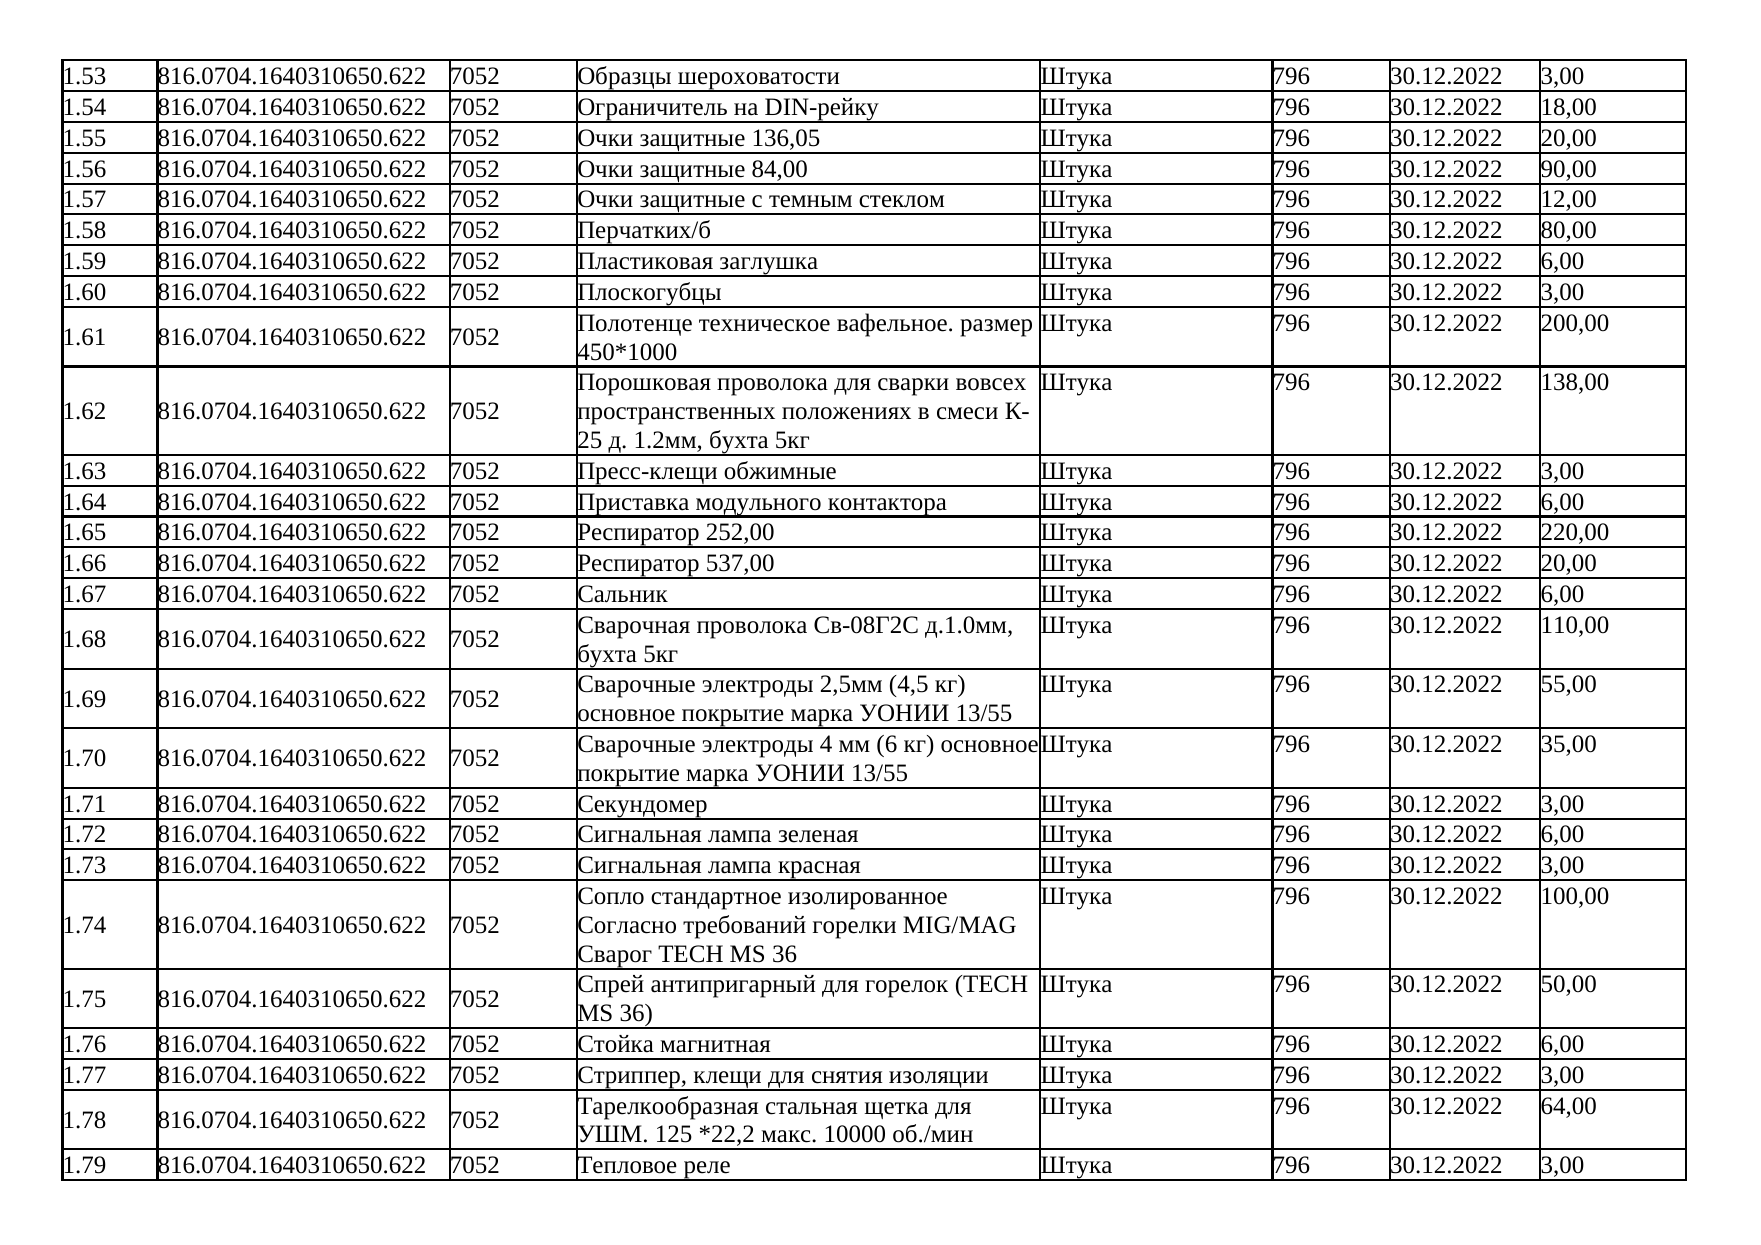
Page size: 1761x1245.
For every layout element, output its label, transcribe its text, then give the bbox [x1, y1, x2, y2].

table_cell Штука [1041, 970, 1271, 1027]
table_cell 7052 [451, 579, 576, 608]
table_cell 7052 [451, 820, 576, 848]
table_cell 7052 [451, 246, 576, 275]
table_cell Штука [1041, 246, 1271, 275]
table_cell Очки защитные 84,00 [578, 154, 1039, 182]
table_cell 1.74 [64, 881, 156, 967]
table_cell 3,00 [1541, 61, 1685, 90]
table_cell 1.75 [64, 970, 156, 1027]
table_cell 1.71 [64, 789, 156, 817]
table_cell 1.77 [64, 1060, 156, 1089]
table_cell 7052 [451, 881, 576, 967]
table_cell 816.0704.1640310650.622 [159, 670, 449, 727]
table_cell 796 [1274, 92, 1389, 121]
table_cell Штука [1041, 123, 1271, 152]
table_cell Спрей антипригарный для горелок (TECH MS 36) [578, 970, 1039, 1027]
table_cell 796 [1274, 881, 1389, 967]
table_cell 7052 [451, 456, 576, 484]
table_cell 816.0704.1640310650.622 [159, 246, 449, 275]
table_cell 1.58 [64, 215, 156, 244]
table_cell 796 [1274, 1150, 1389, 1179]
table_cell 30.12.2022 [1391, 579, 1539, 608]
table_cell 6,00 [1541, 1029, 1685, 1058]
table_cell 30.12.2022 [1391, 518, 1539, 546]
table_cell 6,00 [1541, 487, 1685, 515]
table_cell Ограничитель на DIN-рейку [578, 92, 1039, 121]
table_cell 6,00 [1541, 820, 1685, 848]
table_cell 816.0704.1640310650.622 [159, 368, 449, 454]
table_cell 7052 [451, 670, 576, 727]
table_cell 816.0704.1640310650.622 [159, 154, 449, 182]
table_cell 816.0704.1640310650.622 [159, 548, 449, 577]
table_cell 30.12.2022 [1391, 970, 1539, 1027]
table_cell 796 [1274, 579, 1389, 608]
table_cell 7052 [451, 123, 576, 152]
table_cell Образцы шероховатости [578, 61, 1039, 90]
table_cell 30.12.2022 [1391, 548, 1539, 577]
table_cell 1.73 [64, 850, 156, 879]
table_cell 796 [1274, 820, 1389, 848]
table_cell 6,00 [1541, 246, 1685, 275]
table_cell 12,00 [1541, 185, 1685, 213]
table_cell 55,00 [1541, 670, 1685, 727]
table_cell 816.0704.1640310650.622 [159, 1029, 449, 1058]
table_cell 7052 [451, 308, 576, 365]
table_cell 1.79 [64, 1150, 156, 1179]
table_cell 7052 [451, 548, 576, 577]
table_cell Штука [1041, 518, 1271, 546]
table_cell Штука [1041, 881, 1271, 967]
table_cell Порошковая проволока для сварки вовсех пространственных положениях в смеси К-25 д. 1.2мм, бухта 5кг [578, 368, 1039, 454]
table_cell Пластиковая заглушка [578, 246, 1039, 275]
table_cell 816.0704.1640310650.622 [159, 456, 449, 484]
table_cell 200,00 [1541, 308, 1685, 365]
table_cell Штука [1041, 1029, 1271, 1058]
table_cell 796 [1274, 970, 1389, 1027]
table_cell 7052 [451, 277, 576, 306]
table_cell 3,00 [1541, 1060, 1685, 1089]
table_cell 30.12.2022 [1391, 1060, 1539, 1089]
table_cell Стойка магнитная [578, 1029, 1039, 1058]
table_cell 796 [1274, 850, 1389, 879]
table_cell 1.69 [64, 670, 156, 727]
table_cell 1.67 [64, 579, 156, 608]
table_cell 796 [1274, 308, 1389, 365]
table_cell Тепловое реле [578, 1150, 1039, 1179]
table_cell 796 [1274, 215, 1389, 244]
table_cell 816.0704.1640310650.622 [159, 277, 449, 306]
table_cell 1.56 [64, 154, 156, 182]
table_cell 30.12.2022 [1391, 368, 1539, 454]
table_cell 796 [1274, 729, 1389, 787]
table_cell 30.12.2022 [1391, 1029, 1539, 1058]
table_cell 30.12.2022 [1391, 154, 1539, 182]
table_cell 30.12.2022 [1391, 277, 1539, 306]
table_cell Штука [1041, 368, 1271, 454]
table_cell 816.0704.1640310650.622 [159, 579, 449, 608]
table_cell 7052 [451, 368, 576, 454]
table_cell Штука [1041, 277, 1271, 306]
table_cell Секундомер [578, 789, 1039, 817]
table_cell 796 [1274, 1029, 1389, 1058]
table_cell 7052 [451, 1060, 576, 1089]
table_cell Сварочные электроды 4 мм (6 кг) основное покрытие марка УОНИИ 13/55 [578, 729, 1039, 787]
table_cell 816.0704.1640310650.622 [159, 487, 449, 515]
table_cell 816.0704.1640310650.622 [159, 881, 449, 967]
table_cell 30.12.2022 [1391, 670, 1539, 727]
table_cell 1.62 [64, 368, 156, 454]
table_cell 816.0704.1640310650.622 [159, 1060, 449, 1089]
table_cell 796 [1274, 548, 1389, 577]
table_cell Приставка модульного контактора [578, 487, 1039, 515]
table_cell Пресс-клещи обжимные [578, 456, 1039, 484]
table_cell 796 [1274, 789, 1389, 817]
table_cell 816.0704.1640310650.622 [159, 123, 449, 152]
table_cell 7052 [451, 789, 576, 817]
table_cell 30.12.2022 [1391, 789, 1539, 817]
table_cell 1.59 [64, 246, 156, 275]
table_cell 3,00 [1541, 277, 1685, 306]
table_cell 30.12.2022 [1391, 185, 1539, 213]
table_cell 30.12.2022 [1391, 246, 1539, 275]
table_cell 796 [1274, 277, 1389, 306]
table_cell Сигнальная лампа красная [578, 850, 1039, 879]
table_cell 796 [1274, 185, 1389, 213]
table_cell 18,00 [1541, 92, 1685, 121]
table_cell 30.12.2022 [1391, 1150, 1539, 1179]
table_cell 80,00 [1541, 215, 1685, 244]
table_cell 30.12.2022 [1391, 487, 1539, 515]
table_cell 30.12.2022 [1391, 850, 1539, 879]
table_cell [159, 61, 449, 90]
table_cell Очки защитные с темным стеклом [578, 185, 1039, 213]
table_cell 796 [1274, 246, 1389, 275]
table_cell Сигнальная лампа зеленая [578, 820, 1039, 848]
table_cell 816.0704.1640310650.622 [159, 789, 449, 817]
table_cell Сопло стандартное изолированное Согласно требований горелки MIG/MAG Сварог TECH MS 36 [578, 881, 1039, 967]
table_cell Сальник [578, 579, 1039, 608]
table_cell Перчатких/б [578, 215, 1039, 244]
table_cell 30.12.2022 [1391, 215, 1539, 244]
table_cell Штука [1041, 1091, 1271, 1148]
table_cell 7052 [451, 92, 576, 121]
table_cell 796 [1274, 518, 1389, 546]
table_cell 110,00 [1541, 610, 1685, 667]
table_cell 138,00 [1541, 368, 1685, 454]
table_cell 816.0704.1640310650.622 [159, 518, 449, 546]
table_cell 7052 [451, 61, 576, 90]
table_cell Штука [1041, 850, 1271, 879]
table_cell 7052 [451, 487, 576, 515]
table_cell 1.61 [64, 308, 156, 365]
table_cell 6,00 [1541, 579, 1685, 608]
table_cell 1.60 [64, 277, 156, 306]
table_cell 796 [1274, 368, 1389, 454]
table_cell Плоскогубцы [578, 277, 1039, 306]
table_cell 3,00 [1541, 850, 1685, 879]
table_cell 1.72 [64, 820, 156, 848]
table_cell 7052 [451, 1029, 576, 1058]
table_cell Штука [1041, 308, 1271, 365]
table_cell Штука [1041, 729, 1271, 787]
table_cell 30.12.2022 [1391, 308, 1539, 365]
table_cell Штука [1041, 456, 1271, 484]
table_cell Штука [1041, 185, 1271, 213]
table_cell 796 [1274, 670, 1389, 727]
table_cell 30.12.2022 [1391, 610, 1539, 667]
table_cell 7052 [451, 518, 576, 546]
table_cell 64,00 [1541, 1091, 1685, 1148]
table_cell Тарелкообразная стальная щетка для УШМ. 125 *22,2 макс. 10000 об./мин [578, 1091, 1039, 1148]
table_cell 1.70 [64, 729, 156, 787]
table_cell 816.0704.1640310650.622 [159, 729, 449, 787]
table_cell 3,00 [1541, 456, 1685, 484]
table_cell 20,00 [1541, 123, 1685, 152]
table_cell 7052 [451, 185, 576, 213]
table_cell 1.66 [64, 548, 156, 577]
table_cell Штука [1041, 487, 1271, 515]
table_cell Штука [1041, 670, 1271, 727]
table_cell 1.78 [64, 1091, 156, 1148]
table_cell 7052 [451, 215, 576, 244]
table_cell Штука [1041, 92, 1271, 121]
table_cell Респиратор 537,00 [578, 548, 1039, 577]
table_cell 7052 [451, 1091, 576, 1148]
table_cell 7052 [451, 729, 576, 787]
table_cell Полотенце техническое вафельное. размер 450*1000 [578, 308, 1039, 365]
table_cell Штука [1041, 1060, 1271, 1089]
table_cell 30.12.2022 [1391, 820, 1539, 848]
table_cell 30.12.2022 [1391, 1091, 1539, 1148]
table_cell 1.65 [64, 518, 156, 546]
table_cell 30.12.2022 [1391, 61, 1539, 90]
table_cell Сварочные электроды 2,5мм (4,5 кг) основное покрытие марка УОНИИ 13/55 [578, 670, 1039, 727]
table_cell 220,00 [1541, 518, 1685, 546]
table_cell Штука [1041, 820, 1271, 848]
table_cell 796 [1274, 154, 1389, 182]
table_cell 796 [1274, 456, 1389, 484]
table_cell 3,00 [1541, 1150, 1685, 1179]
table_cell 1.68 [64, 610, 156, 667]
table_cell 796 [1274, 123, 1389, 152]
table_cell 796 [1274, 610, 1389, 667]
table_cell 816.0704.1640310650.622 [159, 308, 449, 365]
table_cell 30.12.2022 [1391, 92, 1539, 121]
table_cell 816.0704.1640310650.622 [159, 185, 449, 213]
table_cell 20,00 [1541, 548, 1685, 577]
table_cell 1.64 [64, 487, 156, 515]
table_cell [159, 1091, 449, 1148]
table_cell Штука [1041, 789, 1271, 817]
table_cell 30.12.2022 [1391, 123, 1539, 152]
table_cell 1.54 [64, 92, 156, 121]
table_cell 3,00 [1541, 789, 1685, 817]
table_cell 796 [1274, 61, 1389, 90]
table_cell Штука [1041, 61, 1271, 90]
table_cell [159, 92, 449, 121]
table_cell Сварочная проволока Св-08Г2С д.1.0мм, бухта 5кг [578, 610, 1039, 667]
table_cell Респиратор 252,00 [578, 518, 1039, 546]
table_cell 796 [1274, 1060, 1389, 1089]
table_cell 30.12.2022 [1391, 881, 1539, 967]
table_cell 7052 [451, 850, 576, 879]
table_cell 100,00 [1541, 881, 1685, 967]
table_cell 1.76 [64, 1029, 156, 1058]
table_cell 1.63 [64, 456, 156, 484]
table_cell Штука [1041, 579, 1271, 608]
table_cell 816.0704.1640310650.622 [159, 850, 449, 879]
table_cell 796 [1274, 487, 1389, 515]
table_cell 7052 [451, 970, 576, 1027]
table_cell Штука [1041, 215, 1271, 244]
table_cell 30.12.2022 [1391, 729, 1539, 787]
table_cell 90,00 [1541, 154, 1685, 182]
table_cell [159, 1150, 449, 1179]
table_cell Очки защитные 136,05 [578, 123, 1039, 152]
table_cell Штука [1041, 1150, 1271, 1179]
table_cell 1.53 [64, 61, 156, 90]
table_cell 796 [1274, 1091, 1389, 1148]
table_cell 35,00 [1541, 729, 1685, 787]
table_cell 816.0704.1640310650.622 [159, 215, 449, 244]
table_cell Штука [1041, 154, 1271, 182]
table_cell 7052 [451, 610, 576, 667]
table_cell 816.0704.1640310650.622 [159, 610, 449, 667]
table_cell Штука [1041, 610, 1271, 667]
table_cell 7052 [451, 1150, 576, 1179]
table_cell Штука [1041, 548, 1271, 577]
table_cell 1.55 [64, 123, 156, 152]
table_cell 50,00 [1541, 970, 1685, 1027]
table_cell 816.0704.1640310650.622 [159, 820, 449, 848]
table_cell 7052 [451, 154, 576, 182]
table_cell 816.0704.1640310650.622 [159, 970, 449, 1027]
table_cell 30.12.2022 [1391, 456, 1539, 484]
table_cell Стриппер, клещи для снятия изоляции [578, 1060, 1039, 1089]
table_cell 1.57 [64, 185, 156, 213]
